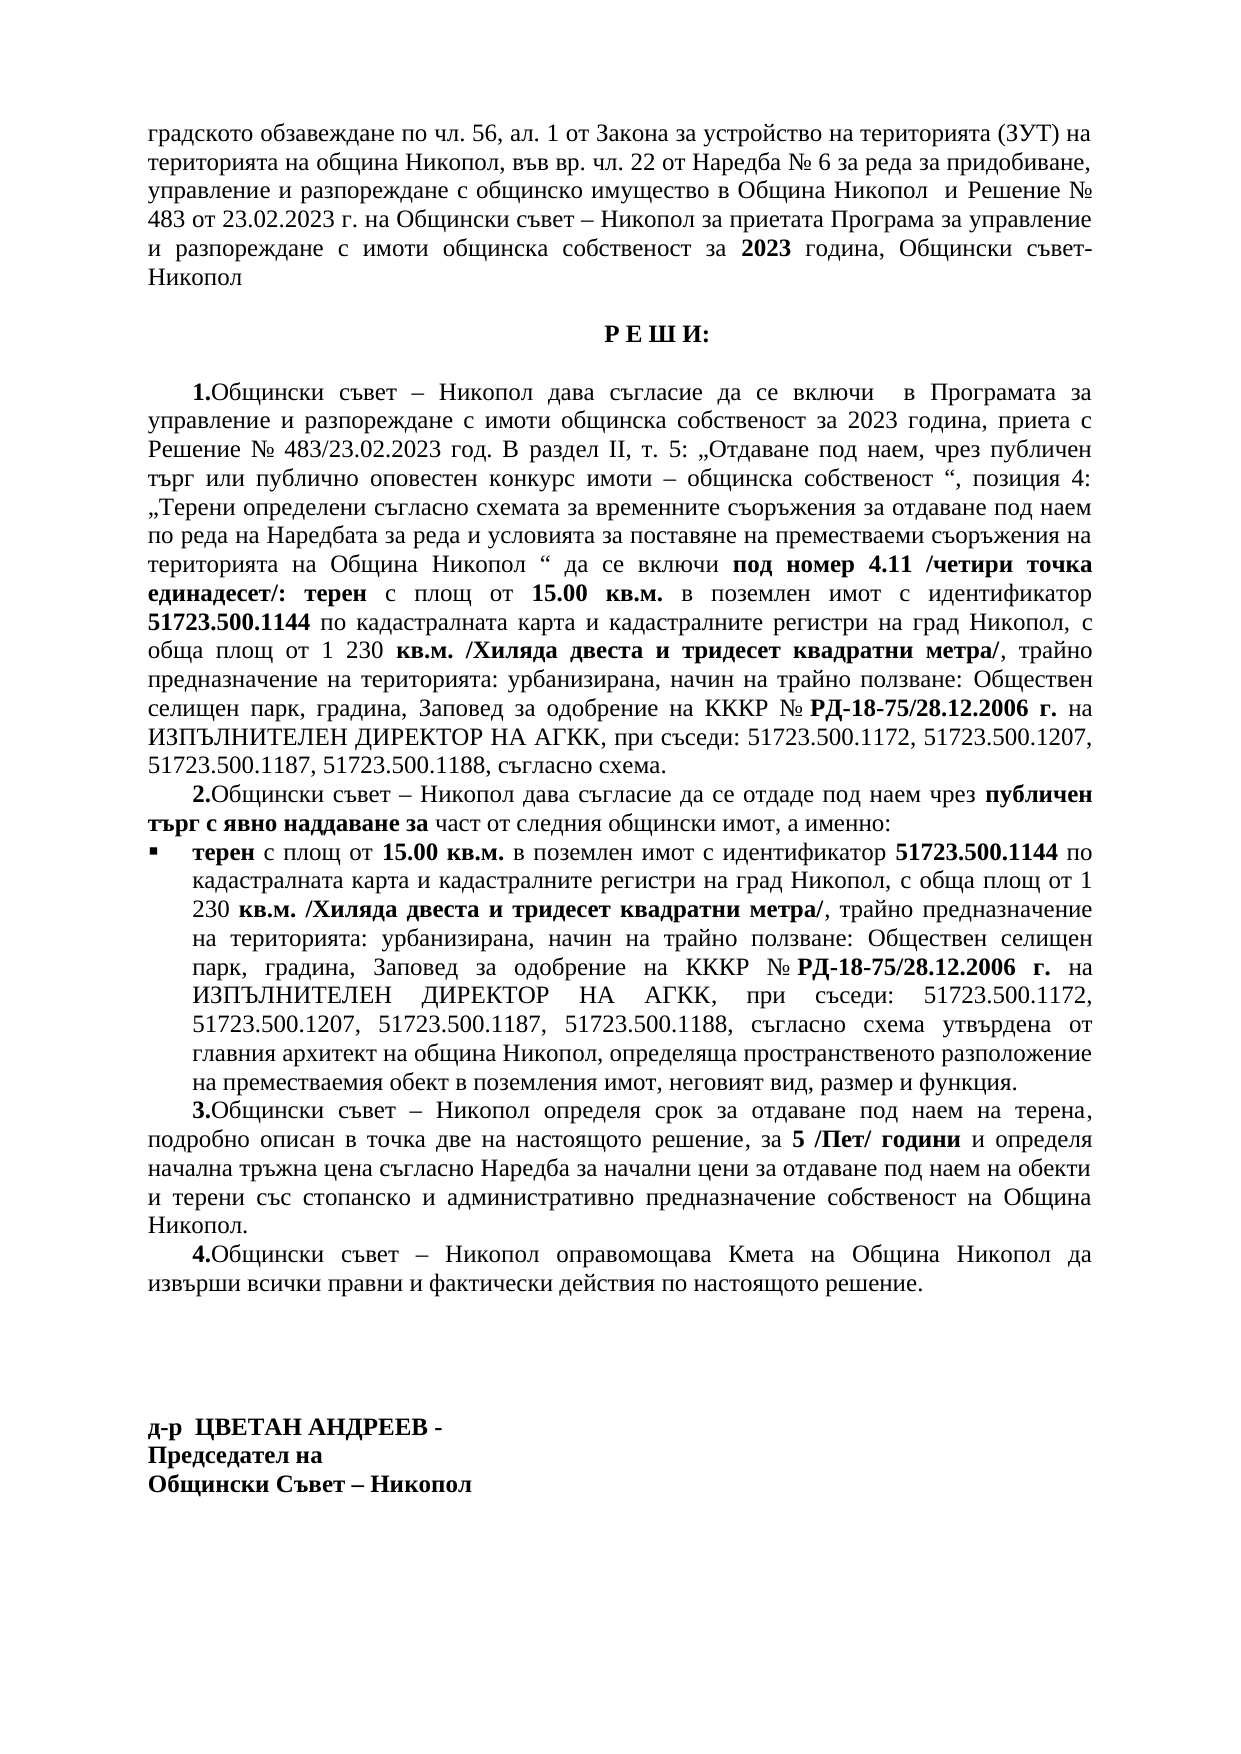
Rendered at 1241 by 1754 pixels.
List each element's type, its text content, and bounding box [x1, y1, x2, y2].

text 3.Общински съвет – Никопол определя срок за отдаване под наем на терена, подробно описан в точка две на настоящото решение, за 5 /Пет/ години и определя начална тръжна цена съгласно Наредба за начални цени за отдаване под наем на обекти и терени със стопанско и административно предназначение собственост на Община Никопол. [148, 1096, 1093, 1239]
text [148, 118, 1093, 291]
text 2.Общински съвет – Никопол дава съгласие да се отдаде под наем чрез публичен търг с явно наддаване за част от следния общински имот, а именно: [148, 779, 1093, 837]
text Общински Съвет – Никопол [148, 1469, 1093, 1498]
text Председател на [148, 1441, 1093, 1469]
text 4.Общински съвет – Никопол оправомощава Кмета на Община Никопол да извърши всички правни и фактически действия по настоящото решение. [148, 1239, 1093, 1297]
text 1.Общински съвет – Никопол дава съгласие да се включи в Програмата за управление и разпореждане с имоти общинска собственост за 2023 година, приета с Решение № 483/23.02.2023 год. В раздел II, т. 5: „Отдаване под наем, чрез публичен търг или публично оповестен конкурс имоти – общинска собственост “, позиция 4: „Терени определени съгласно схемата за временните съоръжения за отдаване под наем по реда на Наредбата за реда и условията за поставяне на преместваеми съоръжения на територията на Община Никопол “ да се включи под номер 4.11 /четири точка единадесет/: терен с площ от 15.00 кв.м. в поземлен имот с идентификатор 51723.500.1144 по кадастралната карта и кадастралните регистри на град Никопол, с обща площ от 1 230 кв.м. /Хиляда двеста и тридесет квадратни метра/, трайно предназначение на територията: урбанизирана, начин на трайно ползване: Обществен селищен парк, градина, Заповед за одобрение на КККР № РД-18-75/28.12.2006 г. на ИЗПЪЛНИТЕЛЕН ДИРЕКТОР НА АГКК, при съседи: 51723.500.1172, 51723.500.1207, 51723.500.1187, 51723.500.1188, съгласно схема. [148, 377, 1093, 779]
text Р Е Ш И: [148, 319, 1093, 348]
list терен с площ от 15.00 кв.м. в поземлен имот с идентификатор 51723.500.1144 по кадастралната карта и кадастралните регистри на град Никопол, с обща площ от 1 230 кв.м. /Хиляда двеста и тридесет квадратни метра/, трайно предназначение на територията: урбанизирана, начин на трайно ползване: Обществен селищен парк, градина, Заповед за одобрение на КККР № РД-18-75/28.12.2006 г. на ИЗПЪЛНИТЕЛЕН ДИРЕКТОР НА АГКК, при съседи: 51723.500.1172, 51723.500.1207, 51723.500.1187, 51723.500.1188, съгласно схема утвърдена от главния архитект на община Никопол, определяща пространственото разположение на преместваемия обект в поземления имот, неговият вид, размер и функция. [148, 837, 1093, 1096]
text д-р ЦВЕТАН АНДРЕЕВ - [148, 1412, 1093, 1441]
